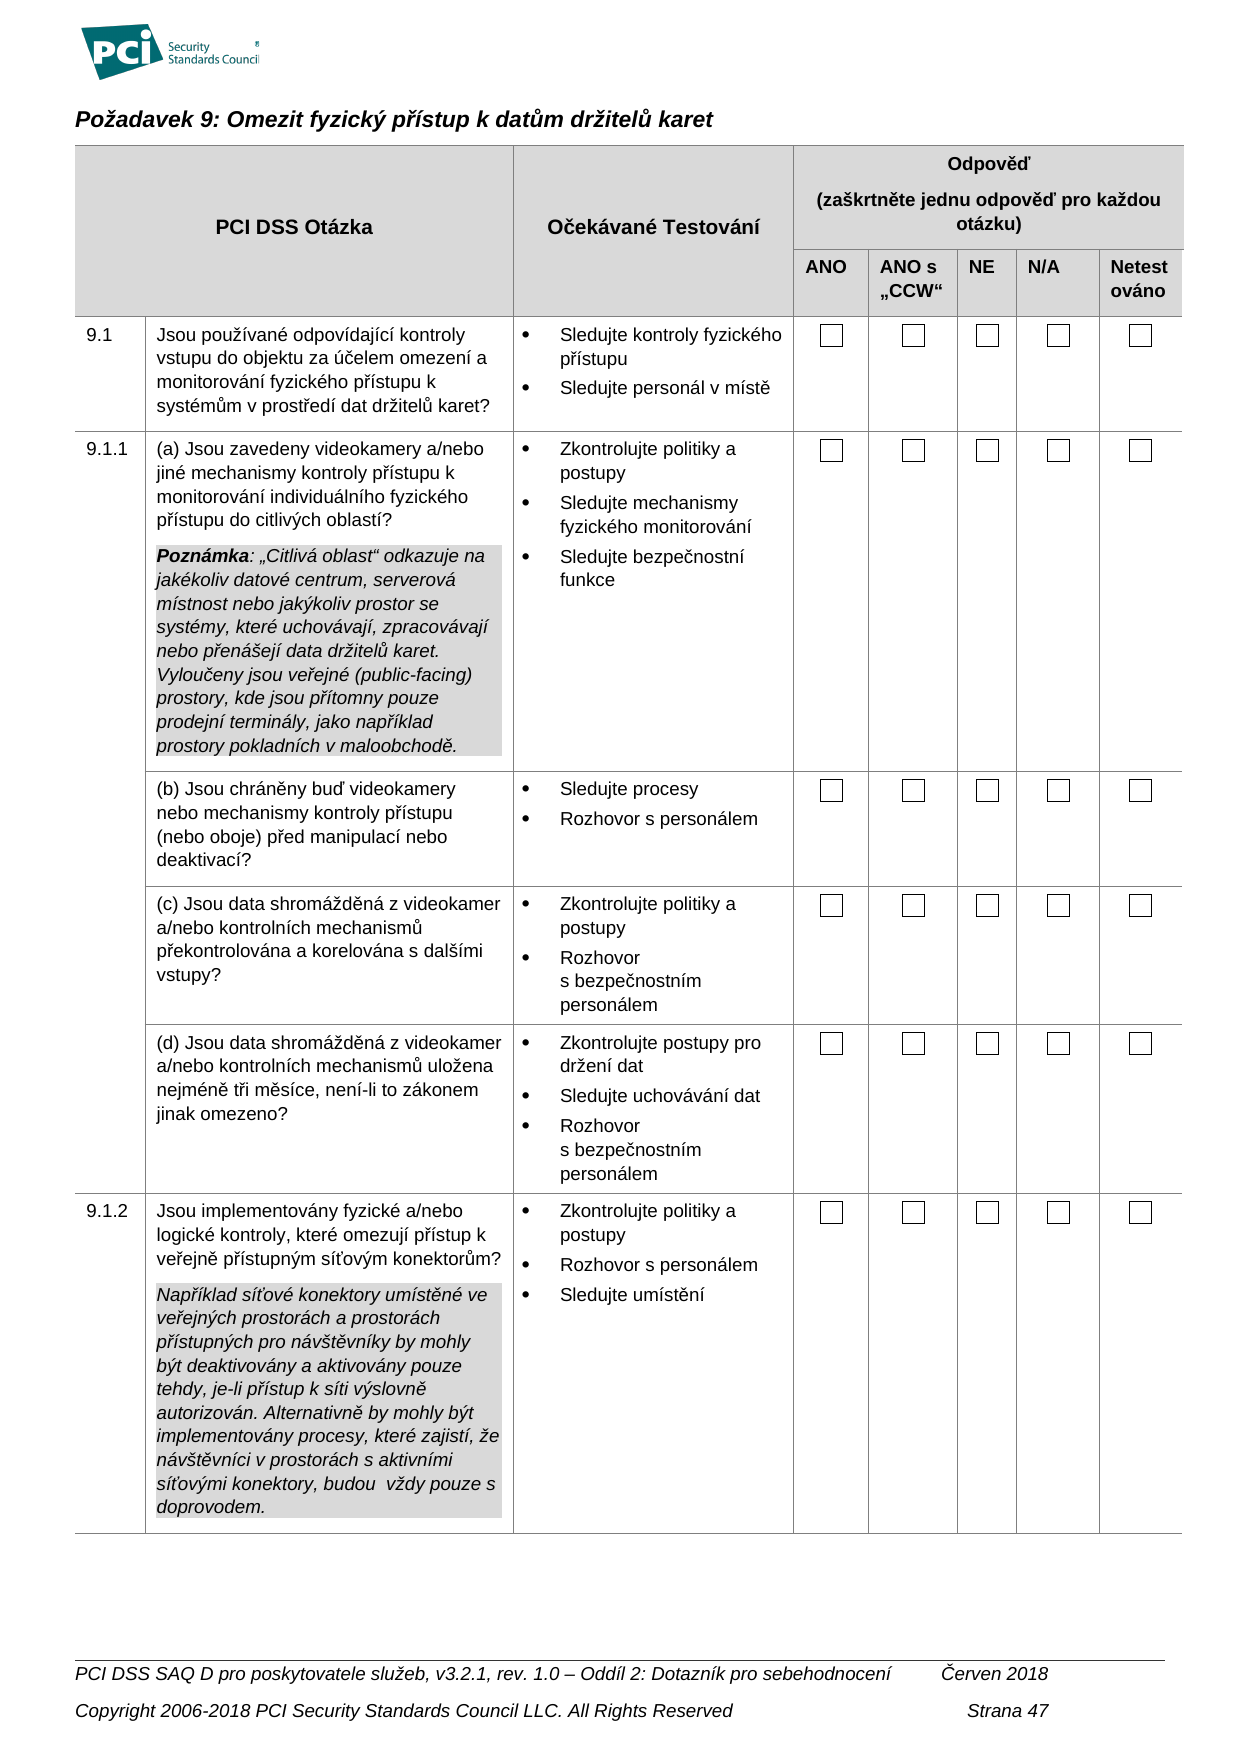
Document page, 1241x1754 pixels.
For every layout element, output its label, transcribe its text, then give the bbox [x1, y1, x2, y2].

table_cell [1100, 1194, 1182, 1533]
table_header Očekávané Testování [514, 146, 793, 316]
table_cell [869, 1025, 957, 1193]
table_cell (b) Jsou chráněny buď videokamery nebo mechanismy kontroly přístupu (nebo oboje) před manipulací nebo deaktivací? [146, 772, 513, 886]
table_cell [1017, 772, 1099, 886]
table_cell [958, 772, 1016, 886]
table_cell NE [958, 250, 1016, 316]
table_cell [958, 887, 1016, 1024]
table_cell ANO [794, 250, 868, 316]
table_cell [1100, 887, 1182, 1024]
table_cell Netestováno [1100, 250, 1182, 316]
table_cell N/A [1017, 250, 1099, 316]
subtitle Požadavek 9: Omezit fyzický přístup k datům držitelů karet [75, 106, 1165, 133]
table_cell [1017, 1025, 1099, 1193]
table_cell [1100, 1025, 1182, 1193]
table_cell Zkontrolujte politiky a postupy Sledujte mechanismy fyzického monitorování Sledujte bezpečnostní funkce [514, 432, 793, 771]
table_cell Jsou implementovány fyzické a/nebo logické kontroly, které omezují přístup k veřejně přístupným síťovým konektorům? Například síťové konektory umístěné ve veřejných prostorách a prostorách přístupných pro návštěvníky by mohly být deaktivovány a aktivovány pouze tehdy, je-li přístup k síti výslovně autorizován. Alternativně by mohly být implementovány procesy, které zajistí, že návštěvníci v prostorách s aktivními síťovými konektory, budou vždy pouze s doprovodem. [146, 1194, 513, 1533]
table_cell [794, 887, 868, 1024]
table_cell [794, 1194, 868, 1533]
table_cell [1017, 432, 1099, 771]
table_cell [1100, 432, 1182, 771]
table_cell [869, 772, 957, 886]
table_cell 9.1.2 [75, 1194, 145, 1533]
table_cell [958, 432, 1016, 771]
table_cell [1100, 772, 1182, 886]
table_cell Jsou používané odpovídající kontroly vstupu do objektu za účelem omezení a monitorování fyzického přístupu k systémům v prostředí dat držitelů karet? [146, 317, 513, 431]
table_cell [794, 317, 868, 431]
table_cell [869, 317, 957, 431]
table_cell [794, 1025, 868, 1193]
table_cell (c) Jsou data shromážděná z videokamer a/nebo kontrolních mechanismů překontrolována a korelována s dalšími vstupy? [146, 887, 513, 1024]
table_cell Sledujte kontroly fyzického přístupu Sledujte personál v místě [514, 317, 793, 431]
table_cell 9.1.1 [75, 432, 145, 1193]
table_cell [958, 317, 1016, 431]
table_cell [1017, 317, 1099, 431]
table_cell [794, 432, 868, 771]
table_cell [1017, 1194, 1099, 1533]
table_cell (d) Jsou data shromážděná z videokamer a/nebo kontrolních mechanismů uložena nejméně tři měsíce, není-li to zákonem jinak omezeno? [146, 1025, 513, 1193]
table_cell Sledujte procesy Rozhovor s personálem [514, 772, 793, 886]
table_cell [869, 887, 957, 1024]
table_header PCI DSS Otázka [75, 146, 513, 316]
table_cell Zkontrolujte politiky a postupy Rozhovor s bezpečnostním personálem [514, 887, 793, 1024]
table_cell [869, 432, 957, 771]
table_cell (a) Jsou zavedeny videokamery a/nebo jiné mechanismy kontroly přístupu k monitorování individuálního fyzického přístupu do citlivých oblastí? Poznámka: „Citlivá oblast“ odkazuje na jakékoliv datové centrum, serverová místnost nebo jakýkoliv prostor se systémy, které uchovávají, zpracovávají nebo přenášejí data držitelů karet. Vyloučeny jsou veřejné (public-facing) prostory, kde jsou přítomny pouze prodejní terminály, jako například prostory pokladních v maloobchodě. [146, 432, 513, 771]
table_cell ANO s „CCW“ [869, 250, 957, 316]
table_cell [869, 1194, 957, 1533]
table_cell [958, 1025, 1016, 1193]
table_cell [958, 1194, 1016, 1533]
picture [81, 24, 260, 80]
table_cell Zkontrolujte postupy pro držení dat Sledujte uchovávání dat Rozhovor s bezpečnostním personálem [514, 1025, 793, 1193]
table_cell [794, 772, 868, 886]
table_cell 9.1 [75, 317, 145, 431]
table_cell Zkontrolujte politiky a postupy Rozhovor s personálem Sledujte umístění [514, 1194, 793, 1533]
table_cell [1017, 887, 1099, 1024]
table_header Odpověď (zaškrtněte jednu odpověď pro každou otázku) [794, 146, 1184, 249]
table_cell [1100, 317, 1182, 431]
